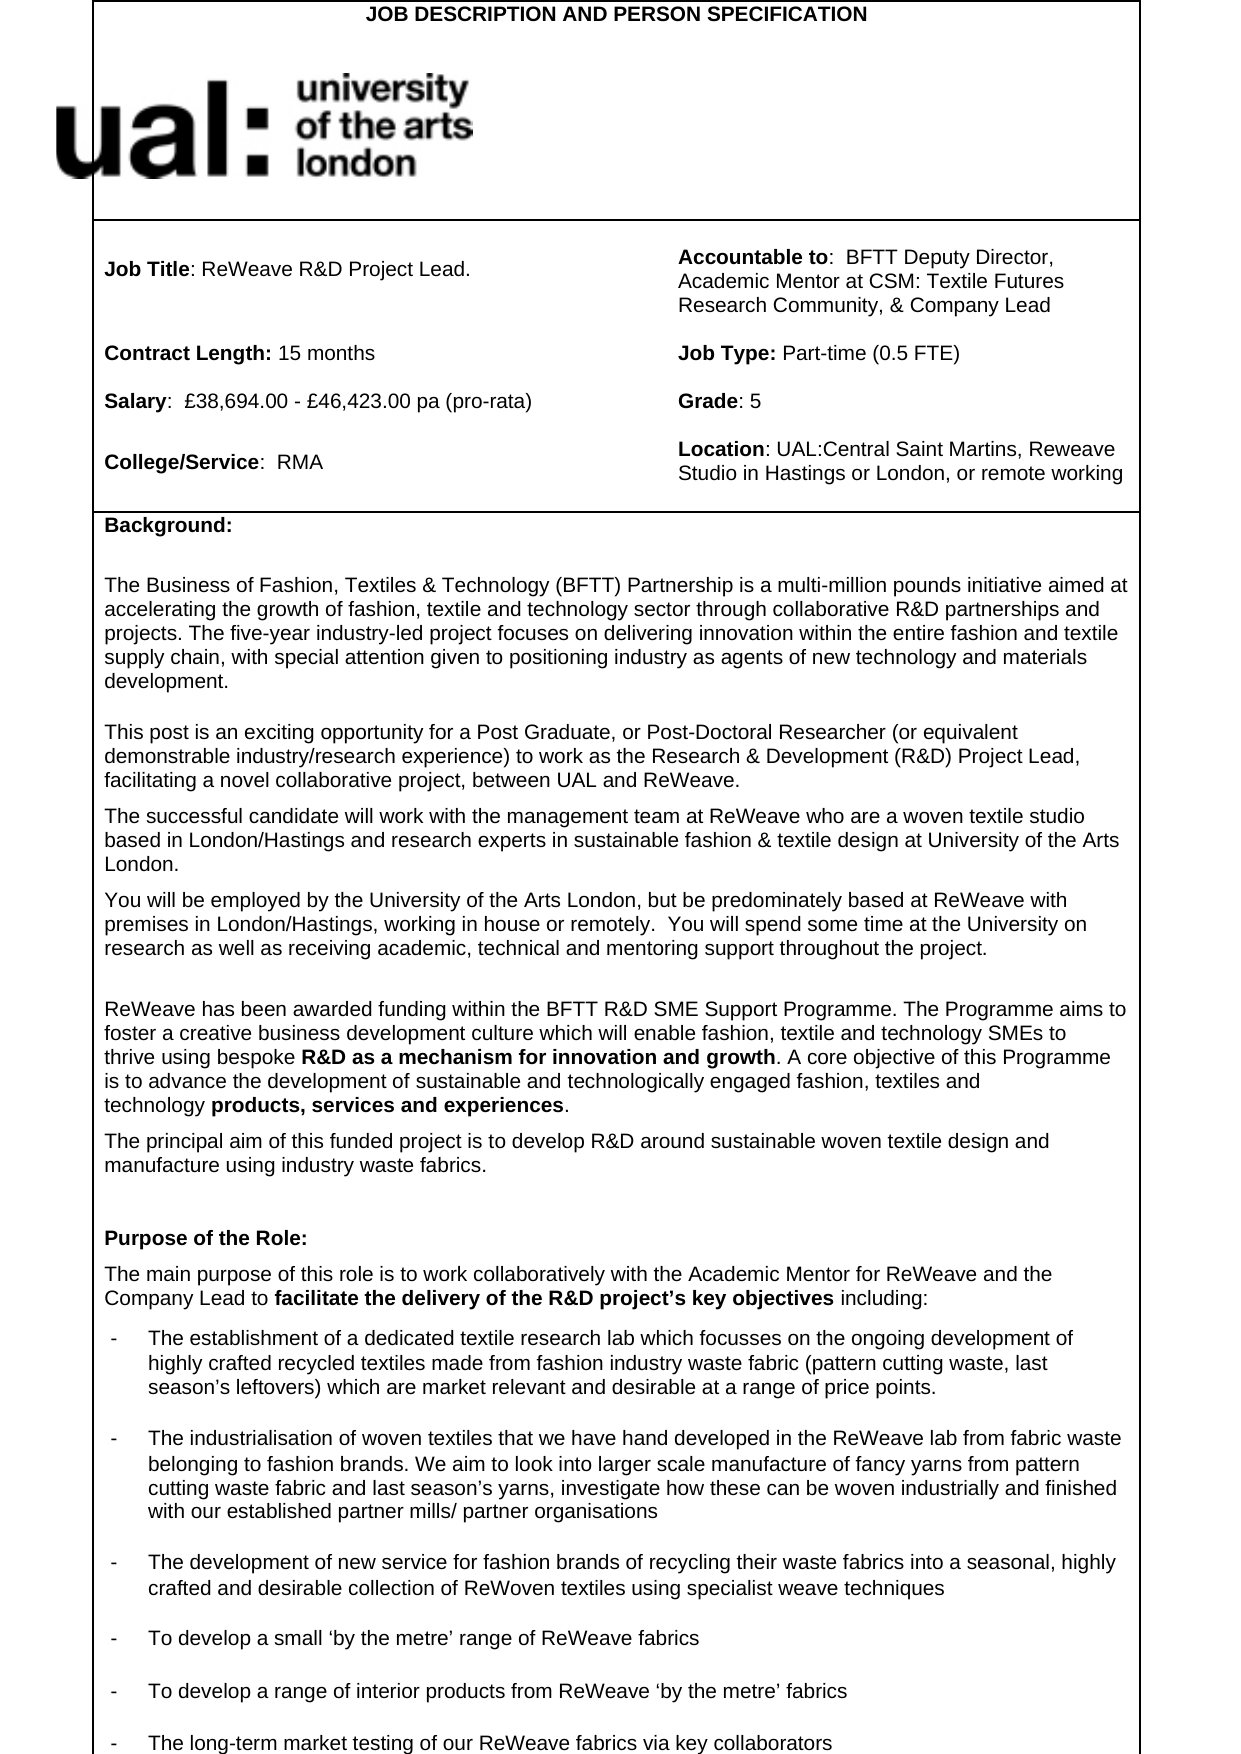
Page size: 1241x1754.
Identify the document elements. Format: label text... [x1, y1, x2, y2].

table_cell Accountable to: BFTT Deputy Director, Academic Mentor at CSM: Textile Futures Research Community, & Company Lead [667, 221, 1139, 317]
table_cell College/Service: RMA [94, 413, 667, 511]
picture [56, 73, 92, 179]
table_cell Job Type: Part-time (0.5 FTE) Grade: 5 [667, 317, 1139, 413]
table_cell Contract Length: 15 months Salary: £38,694.00 - £46,423.00 pa (pro-rata) [94, 317, 667, 413]
table_cell Job Title: ReWeave R&D Project Lead. [94, 221, 667, 317]
table_cell Background: The Business of Fashion, Textiles & Technology (BFTT) Partnership is a multi-million pounds initiative aimed at accelerating the growth of fashion, textile and technology sector through collaborative R&D partnerships and projects. The five-year industry-led project focuses on delivering innovation within the entire fashion and textile supply chain, with special attention given to positioning industry as agents of new technology and materials development. This post is an exciting opportunity for a Post Graduate, or Post-Doctoral Researcher (or equivalent demonstrable industry/research experience) to work as the Research & Development (R&D) Project Lead, facilitating a novel collaborative project, between UAL and ReWeave. The successful candidate will work with the management team at ReWeave who are a woven textile studio based in London/Hastings and research experts in sustainable fashion & textile design at University of the Arts London. You will be employed by the University of the Arts London, but be predominately based at ReWeave with premises in London/Hastings, working in house or remotely. You will spend some time at the University on research as well as receiving academic, technical and mentoring support throughout the project. ReWeave has been awarded funding within the BFTT R&D SME Support Programme. The Programme aims to foster a creative business development culture which will enable fashion, textile and technology SMEs to thrive using bespoke R&D as a mechanism for innovation and growth. A core objective of this Programme is to advance the development of sustainable and technologically engaged fashion, textiles and technology products, services and experiences. The principal aim of this funded project is to develop R&D around sustainable woven textile design and manufacture using industry waste fabrics. Purpose of the Role: The main purpose of this role is to work collaboratively with the Academic Mentor for ReWeave and the Company Lead to facilitate the delivery of the R&D project’s key objectives including: The establishment of a dedicated textile research lab which focusses on the ongoing development of highly crafted recycled textiles made from fashion industry waste fabric (pattern cutting waste, last season’s leftovers) which are market relevant and desirable at a range of price points. The industrialisation of woven textiles that we have hand developed in the ReWeave lab from fabric waste belonging to fashion brands. We aim to look into larger scale manufacture of fancy yarns from pattern cutting waste fabric and last season’s yarns, investigate how these can be woven industrially and finished with our established partner mills/ partner organisations The development of new service for fashion brands of recycling their waste fabrics into a seasonal, highly crafted and desirable collection of ReWoven textiles using specialist weave techniques To develop a small ‘by the metre’ range of ReWeave fabrics To develop a range of interior products from ReWeave ‘by the metre’ fabrics The long-term market testing of our ReWeave fabrics via key collaborators This is a key role for the project and requires an experienced researcher with appropriate industry experience in woven textile design, and/or textiles engineering, with an interest and/or experience in applied and collaborative research. The role also requires excellent organisational and project management skills. Part of the role will involve supporting the Director/Principal Investigator (PI), Co-Investigators (CI) and R&D Programme Manager of the Business of Fashion Textiles & Technology Partnership (BFTT) in the delivery of the the R&D Programme. [94, 513, 1139, 1754]
table_header JOB DESCRIPTION AND PERSON SPECIFICATION [94, 2, 1139, 219]
table_cell Location: UAL:Central Saint Martins, Reweave Studio in Hastings or London, or remote working [667, 413, 1139, 511]
